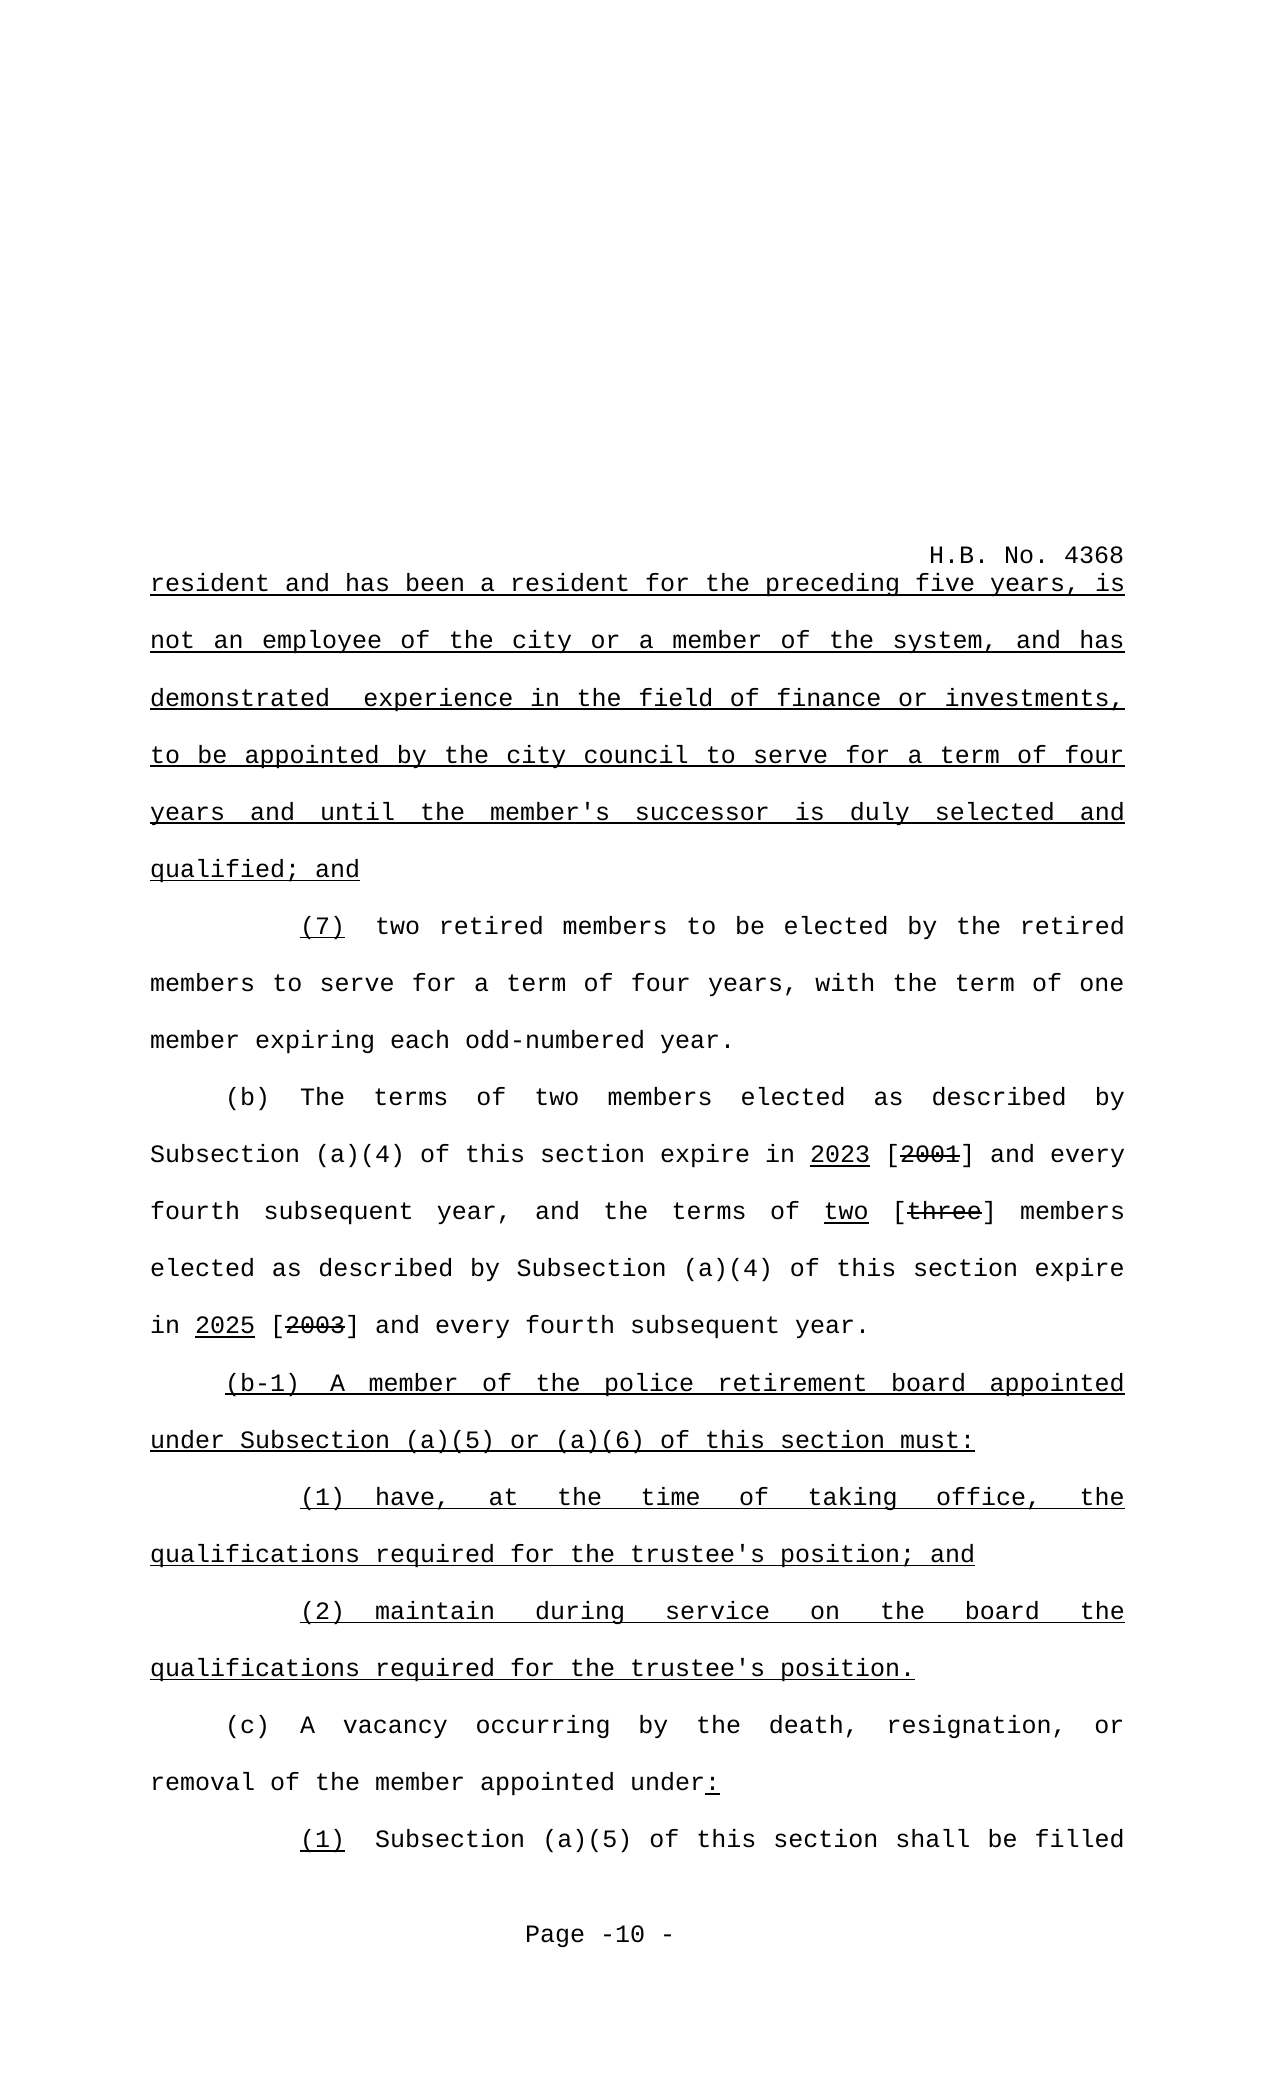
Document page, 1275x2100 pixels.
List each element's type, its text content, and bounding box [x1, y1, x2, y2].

text (b-1) A member of the police retirement board appointed under Subsection (a)(5) or (a)(6) of this section must: [150, 1370, 1125, 1456]
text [150, 1827, 1125, 1855]
text (7) two retired members to be elected by the retired members to serve for a term of four years, with the term of one member expiring each odd-numbered year. [150, 913, 1125, 1056]
text (b) The terms of two members elected as described by Subsection (a)(4) of this section expire in 2023 [2001] and every fourth subsequent year, and the terms of two [three] members elected as described by Subsection (a)(4) of this section expire in 2025 [2003] and every fourth subsequent year. [150, 1084, 1125, 1341]
text (1) have, at the time of taking office, the qualifications required for the trustee's position; and [150, 1484, 1125, 1570]
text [150, 571, 1125, 594]
text (c) A vacancy occurring by the death, resignation, or removal of the member appointed under: [150, 1712, 1125, 1798]
text (2) maintain during service on the board the qualifications required for the trustee's position. [150, 1598, 1125, 1684]
